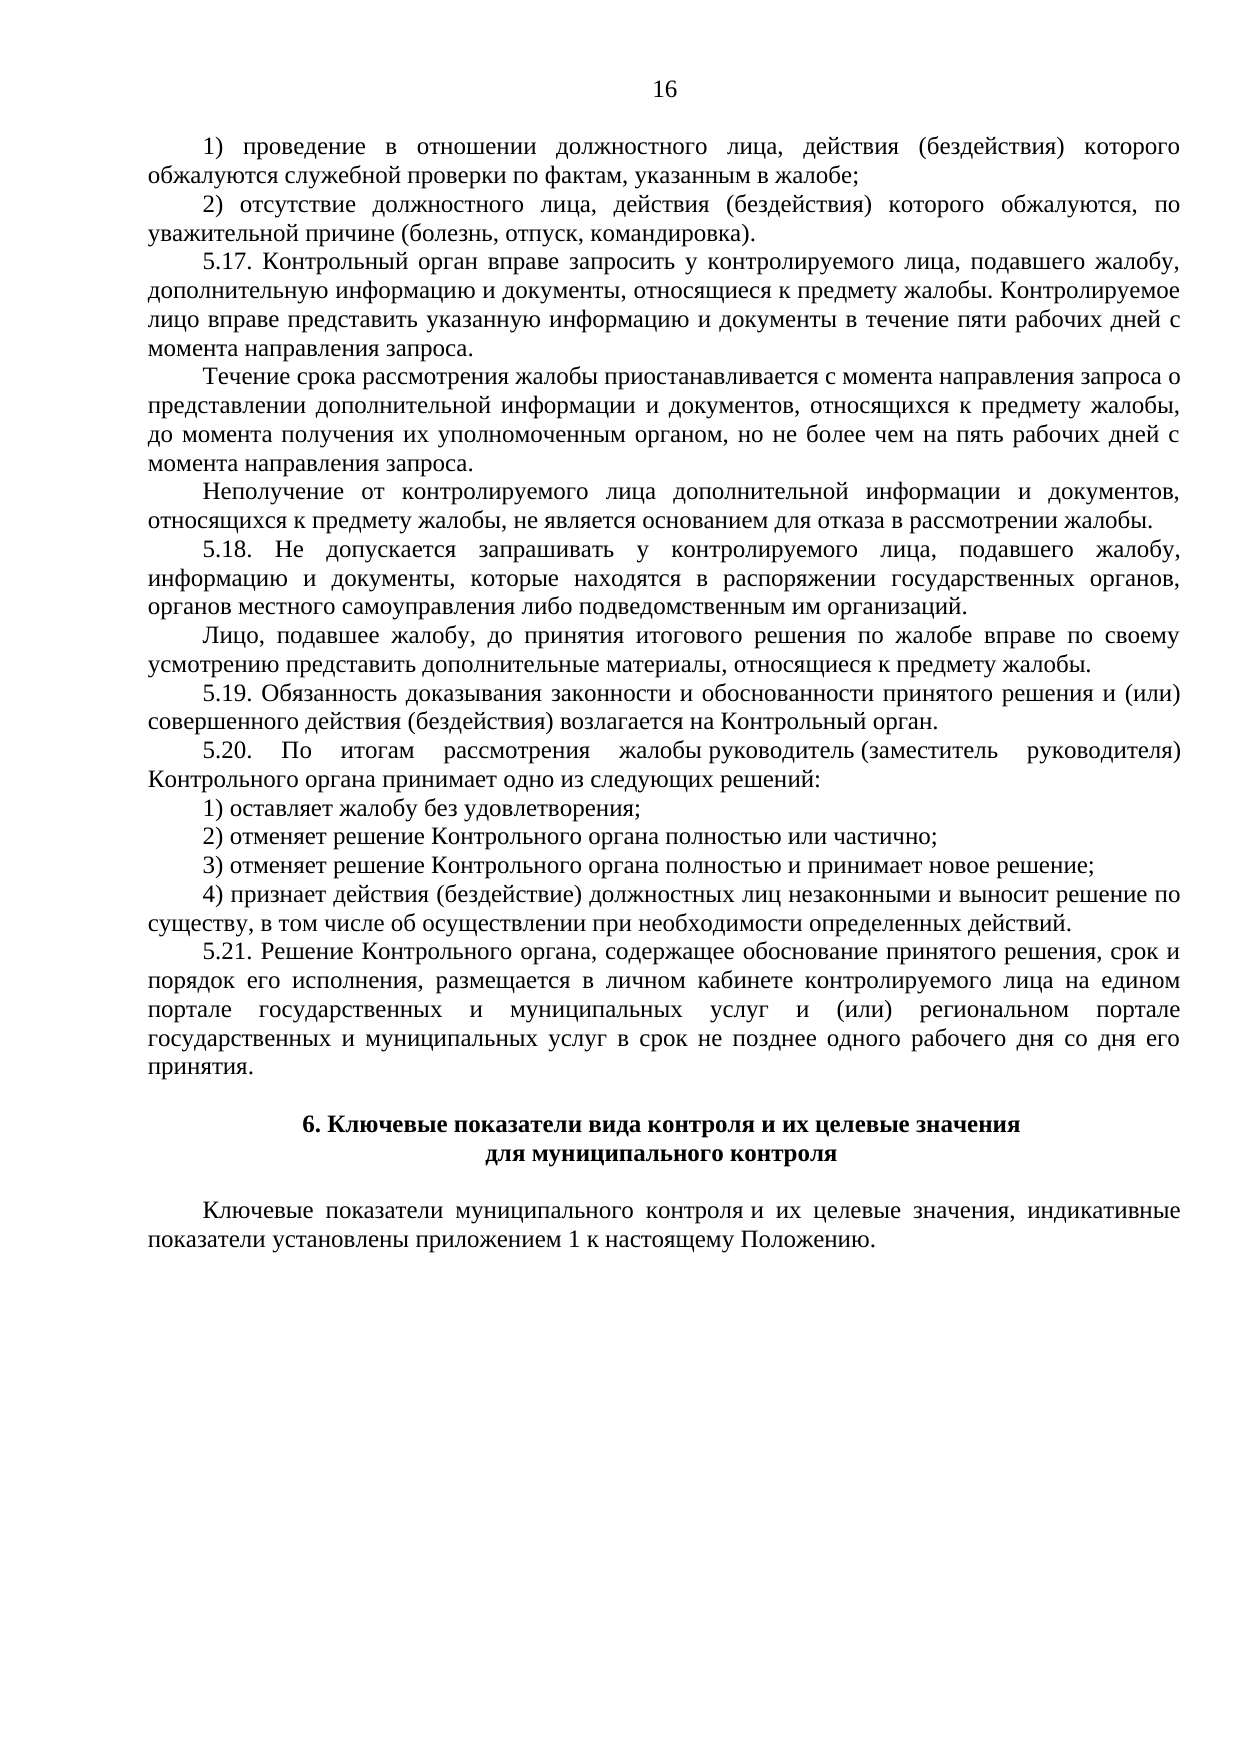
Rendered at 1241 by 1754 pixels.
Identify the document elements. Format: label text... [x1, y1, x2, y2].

text Лицо, подавшее жалобу, до принятия итогового решения по жалобе вправе по своему усмотрению представить дополнительные материалы, относящиеся к предмету жалобы. [148, 620, 1181, 678]
text 4) признает действия (бездействие) должностных лиц незаконными и выносит решение по существу, в том числе об осуществлении при необходимости определенных действий. [148, 879, 1181, 936]
text 1) проведение в отношении должностного лица, действия (бездействия) которого обжалуются служебной проверки по фактам, указанным в жалобе; [148, 131, 1181, 189]
text 5.20. По итогам рассмотрения жалобы руководитель (заместитель руководителя) Контрольного органа принимает одно из следующих решений: [148, 735, 1181, 793]
text Неполучение от контролируемого лица дополнительной информации и документов, относящихся к предмету жалобы, не является основанием для отказа в рассмотрении жалобы. [148, 476, 1181, 534]
text 5.21. Решение Контрольного органа, содержащее обоснование принятого решения, срок и порядок его исполнения, размещается в личном кабинете контролируемого лица на едином портале государственных и муниципальных услуг и (или) региональном портале государственных и муниципальных услуг в срок не позднее одного рабочего дня со дня его принятия. [148, 936, 1181, 1080]
text Течение срока рассмотрения жалобы приостанавливается с момента направления запроса о представлении дополнительной информации и документов, относящихся к предмету жалобы, до момента получения их уполномоченным органом, но не более чем на пять рабочих дней с момента направления запроса. [148, 361, 1181, 476]
text 5.19. Обязанность доказывания законности и обоснованности принятого решения и (или) совершенного действия (бездействия) возлагается на Контрольный орган. [148, 678, 1181, 735]
text 2) отменяет решение Контрольного органа полностью или частично; [148, 821, 1181, 850]
text для муниципального контроля [148, 1138, 1181, 1166]
text 3) отменяет решение Контрольного органа полностью и принимает новое решение; [148, 850, 1181, 879]
text 2) отсутствие должностного лица, действия (бездействия) которого обжалуются, по уважительной причине (болезнь, отпуск, командировка). [148, 189, 1181, 246]
text 6. Ключевые показатели вида контроля и их целевые значения [148, 1109, 1181, 1138]
text 1) оставляет жалобу без удовлетворения; [148, 793, 1181, 821]
text Ключевые показатели муниципального контроля и их целевые значения, индикативные показатели установлены приложением 1 к настоящему Положению. [148, 1195, 1181, 1253]
text 5.18. Не допускается запрашивать у контролируемого лица, подавшего жалобу, информацию и документы, которые находятся в распоряжении государственных органов, органов местного самоуправления либо подведомственным им организаций. [148, 534, 1181, 620]
text 5.17. Контрольный орган вправе запросить у контролируемого лица, подавшего жалобу, дополнительную информацию и документы, относящиеся к предмету жалобы. Контролируемое лицо вправе представить указанную информацию и документы в течение пяти рабочих дней с момента направления запроса. [148, 246, 1181, 361]
